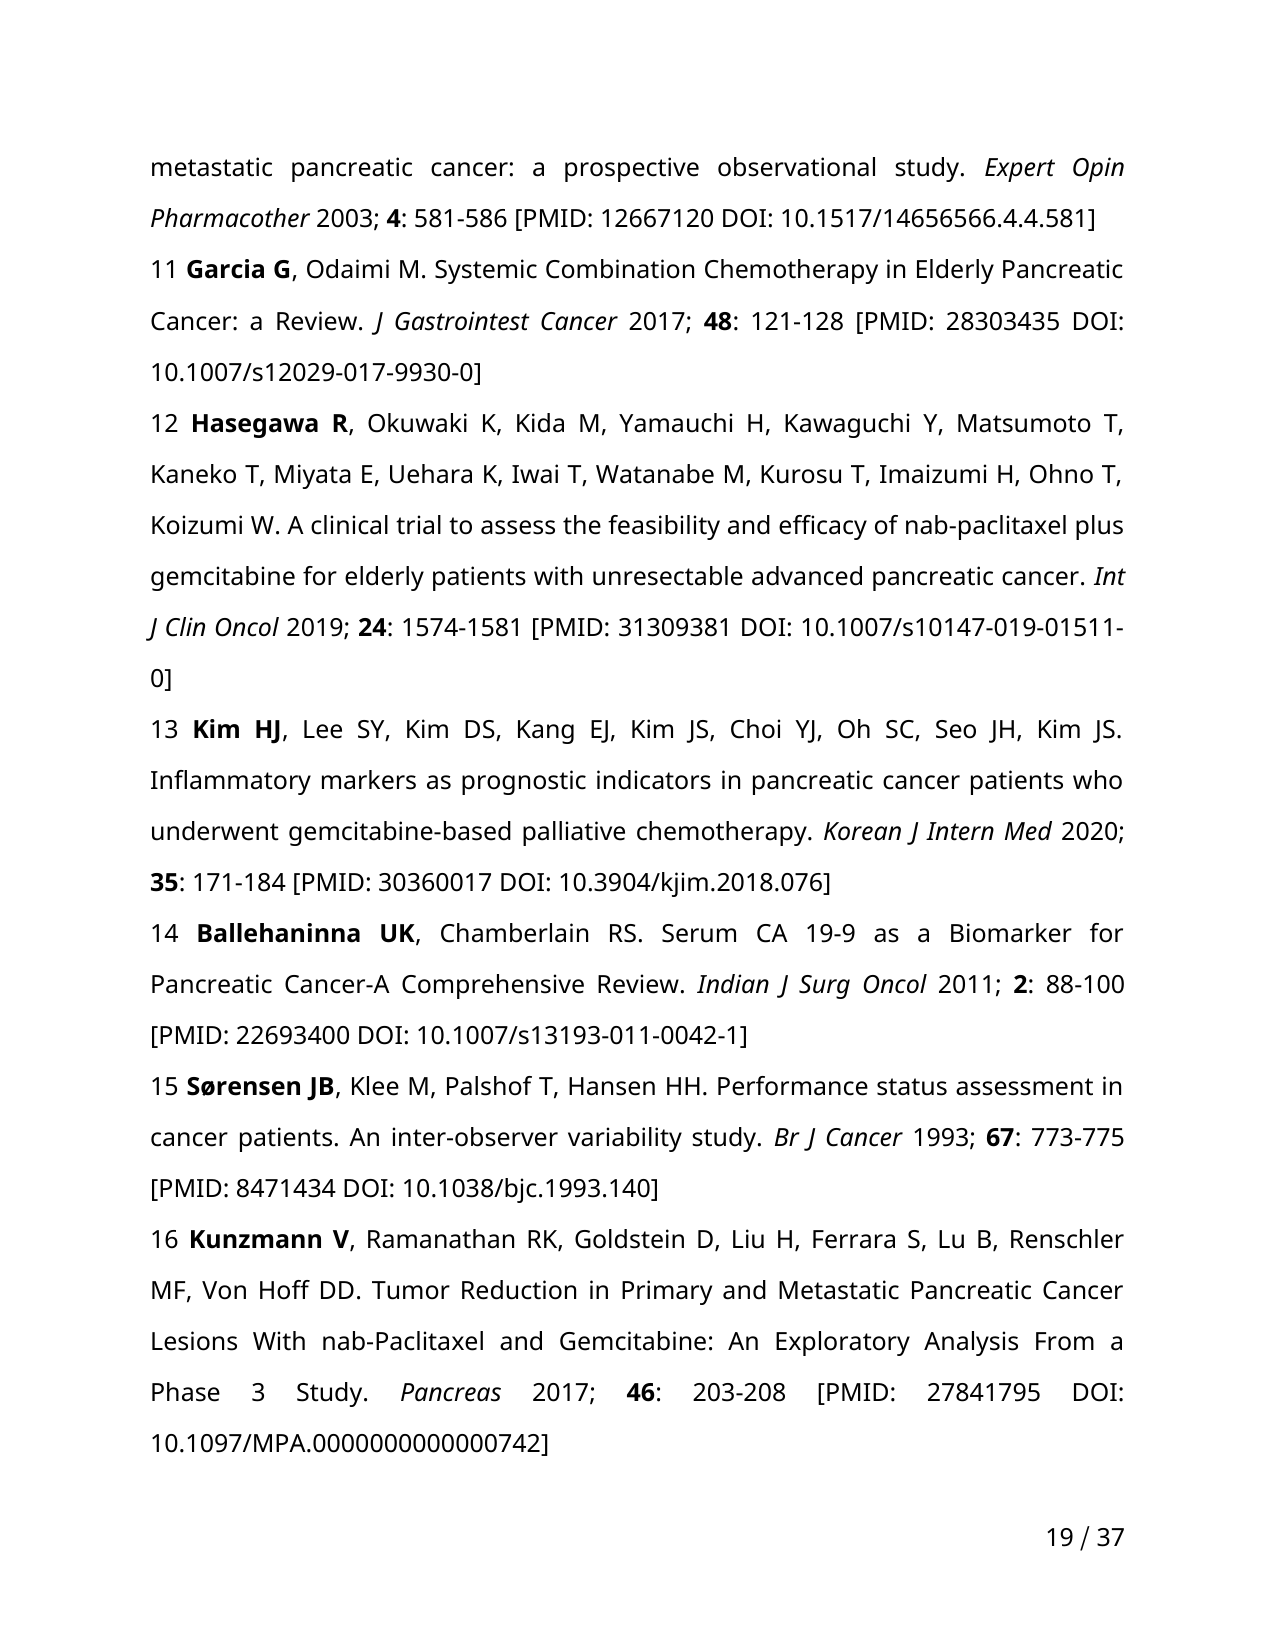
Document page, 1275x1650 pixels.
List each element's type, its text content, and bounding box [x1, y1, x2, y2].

text 12 Hasegawa R, Okuwaki K, Kida M, Yamauchi H, Kawaguchi Y, Matsumoto T, Kaneko T, Miyata E, Uehara K, Iwai T, Watanabe M, Kurosu T, Imaizumi H, Ohno T, Koizumi W. A clinical trial to assess the feasibility and efficacy of nab-paclitaxel plus gemcitabine for elderly patients with unresectable advanced pancreatic cancer. Int J Clin Oncol 2019; 24: 1574-1581 [PMID: 31309381 DOI: 10.1007/s10147-019-01511-0] [150, 405, 1125, 694]
text 13 Kim HJ, Lee SY, Kim DS, Kang EJ, Kim JS, Choi YJ, Oh SC, Seo JH, Kim JS. Inflammatory markers as prognostic indicators in pancreatic cancer patients who underwent gemcitabine-based palliative chemotherapy. Korean J Intern Med 2020; 35: 171-184 [PMID: 30360017 DOI: 10.3904/kjim.2018.076] [150, 711, 1125, 899]
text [150, 150, 1125, 235]
text 15 Sørensen JB, Klee M, Palshof T, Hansen HH. Performance status assessment in cancer patients. An inter-observer variability study. Br J Cancer 1993; 67: 773-775 [PMID: 8471434 DOI: 10.1038/bjc.1993.140] [150, 1069, 1125, 1205]
text 16 Kunzmann V, Ramanathan RK, Goldstein D, Liu H, Ferrara S, Lu B, Renschler MF, Von Hoff DD. Tumor Reduction in Primary and Metastatic Pancreatic Cancer Lesions With nab-Paclitaxel and Gemcitabine: An Exploratory Analysis From a Phase 3 Study. Pancreas 2017; 46: 203-208 [PMID: 27841795 DOI: 10.1097/MPA.0000000000000742] [150, 1222, 1125, 1460]
text 11 Garcia G, Odaimi M. Systemic Combination Chemotherapy in Elderly Pancreatic Cancer: a Review. J Gastrointest Cancer 2017; 48: 121-128 [PMID: 28303435 DOI: 10.1007/s12029-017-9930-0] [150, 252, 1125, 388]
text 14 Ballehaninna UK, Chamberlain RS. Serum CA 19-9 as a Biomarker for Pancreatic Cancer-A Comprehensive Review. Indian J Surg Oncol 2011; 2: 88-100 [PMID: 22693400 DOI: 10.1007/s13193-011-0042-1] [150, 916, 1125, 1052]
